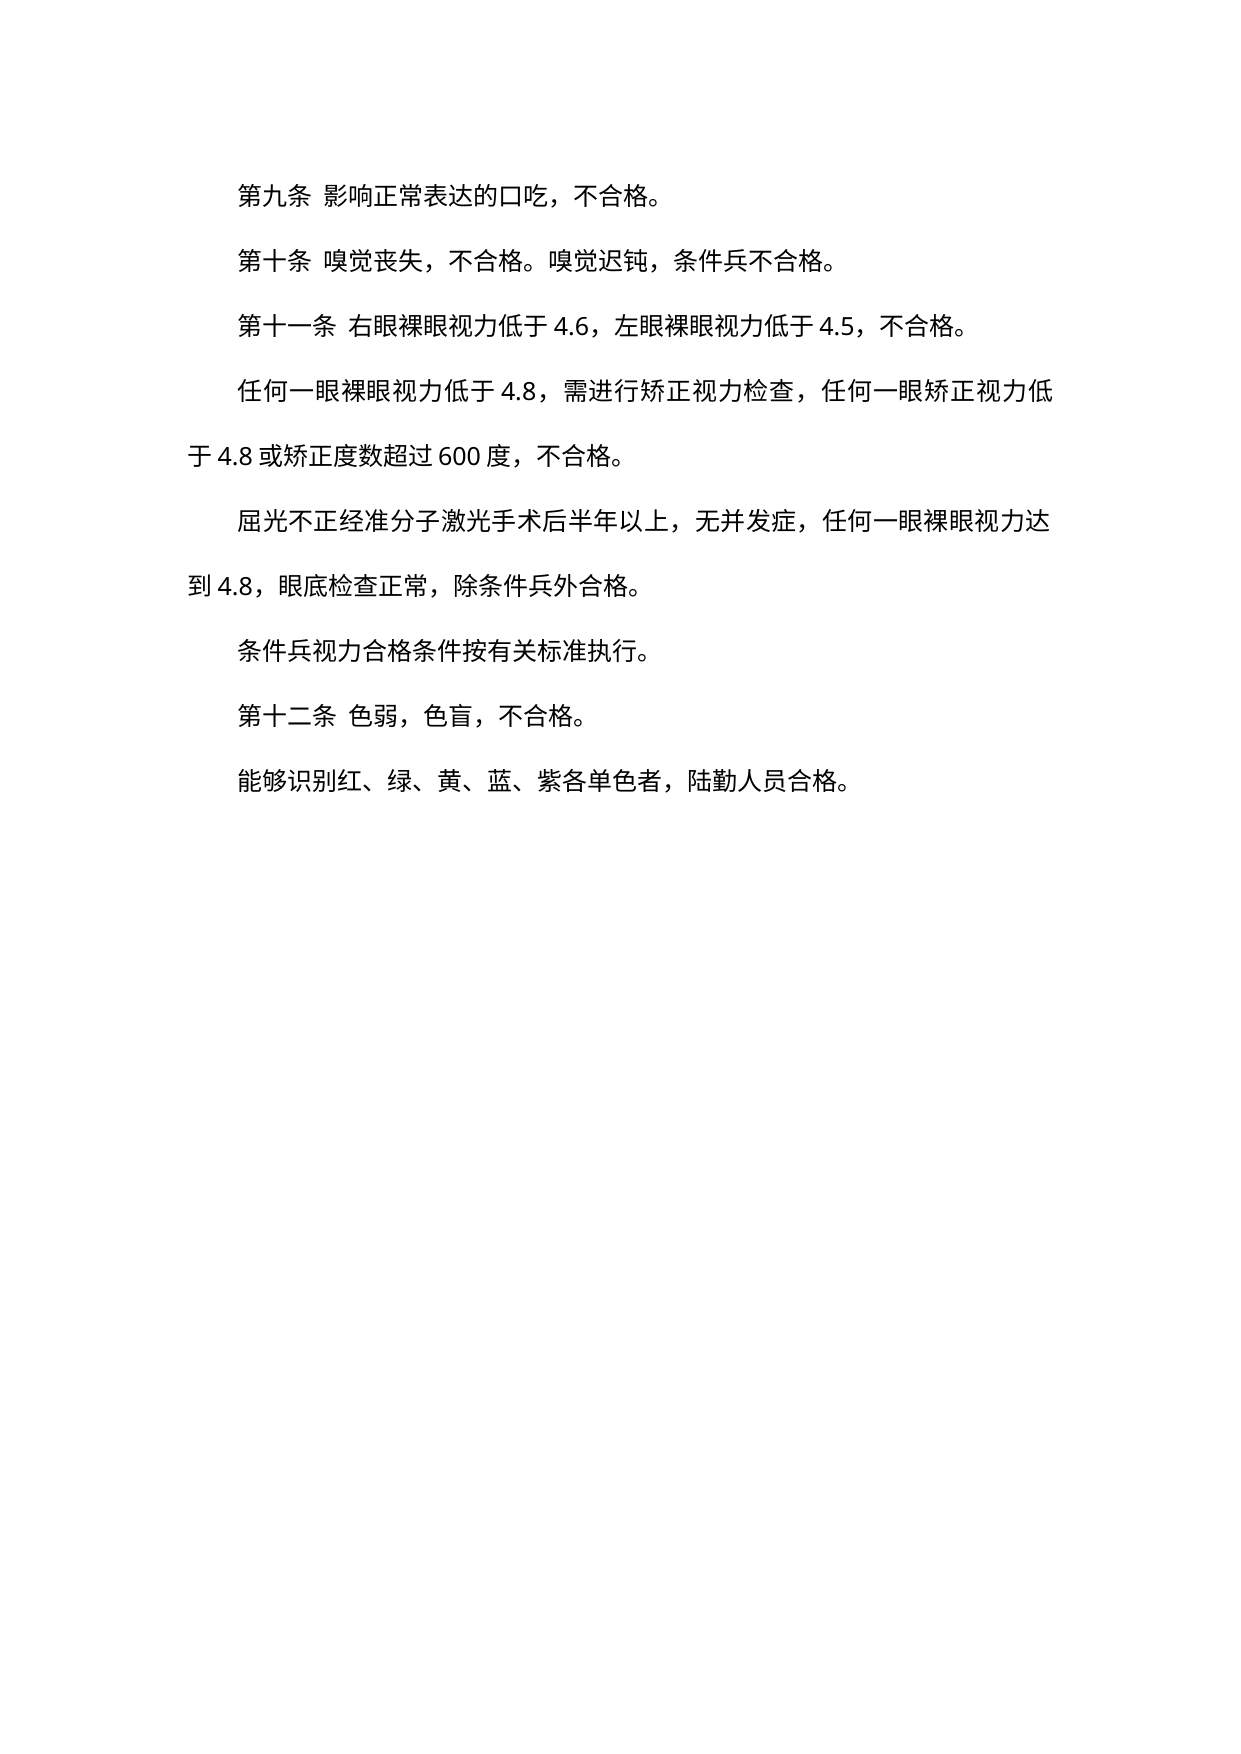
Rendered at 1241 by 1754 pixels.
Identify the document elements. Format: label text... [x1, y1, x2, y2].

text 第十条 嗅觉丧失，不合格。嗅觉迟钝，条件兵不合格。 [187, 227, 1053, 292]
text 任何一眼裸眼视力低于4.8，需进行矫正视力检查，任何一眼矫正视力低于4.8或矫正度数超过600度，不合格。 [187, 357, 1053, 487]
text 屈光不正经准分子激光手术后半年以上，无并发症，任何一眼裸眼视力达到4.8，眼底检查正常，除条件兵外合格。 [187, 487, 1053, 617]
text 条件兵视力合格条件按有关标准执行。 [187, 617, 1053, 682]
text 第十二条 色弱，色盲，不合格。 [187, 682, 1053, 747]
text 能够识别红、绿、黄、蓝、紫各单色者，陆勤人员合格。 [187, 747, 1053, 812]
text 第十一条 右眼裸眼视力低于4.6，左眼裸眼视力低于4.5，不合格。 [187, 292, 1053, 357]
text 第九条 影响正常表达的口吃，不合格。 [187, 162, 1053, 227]
